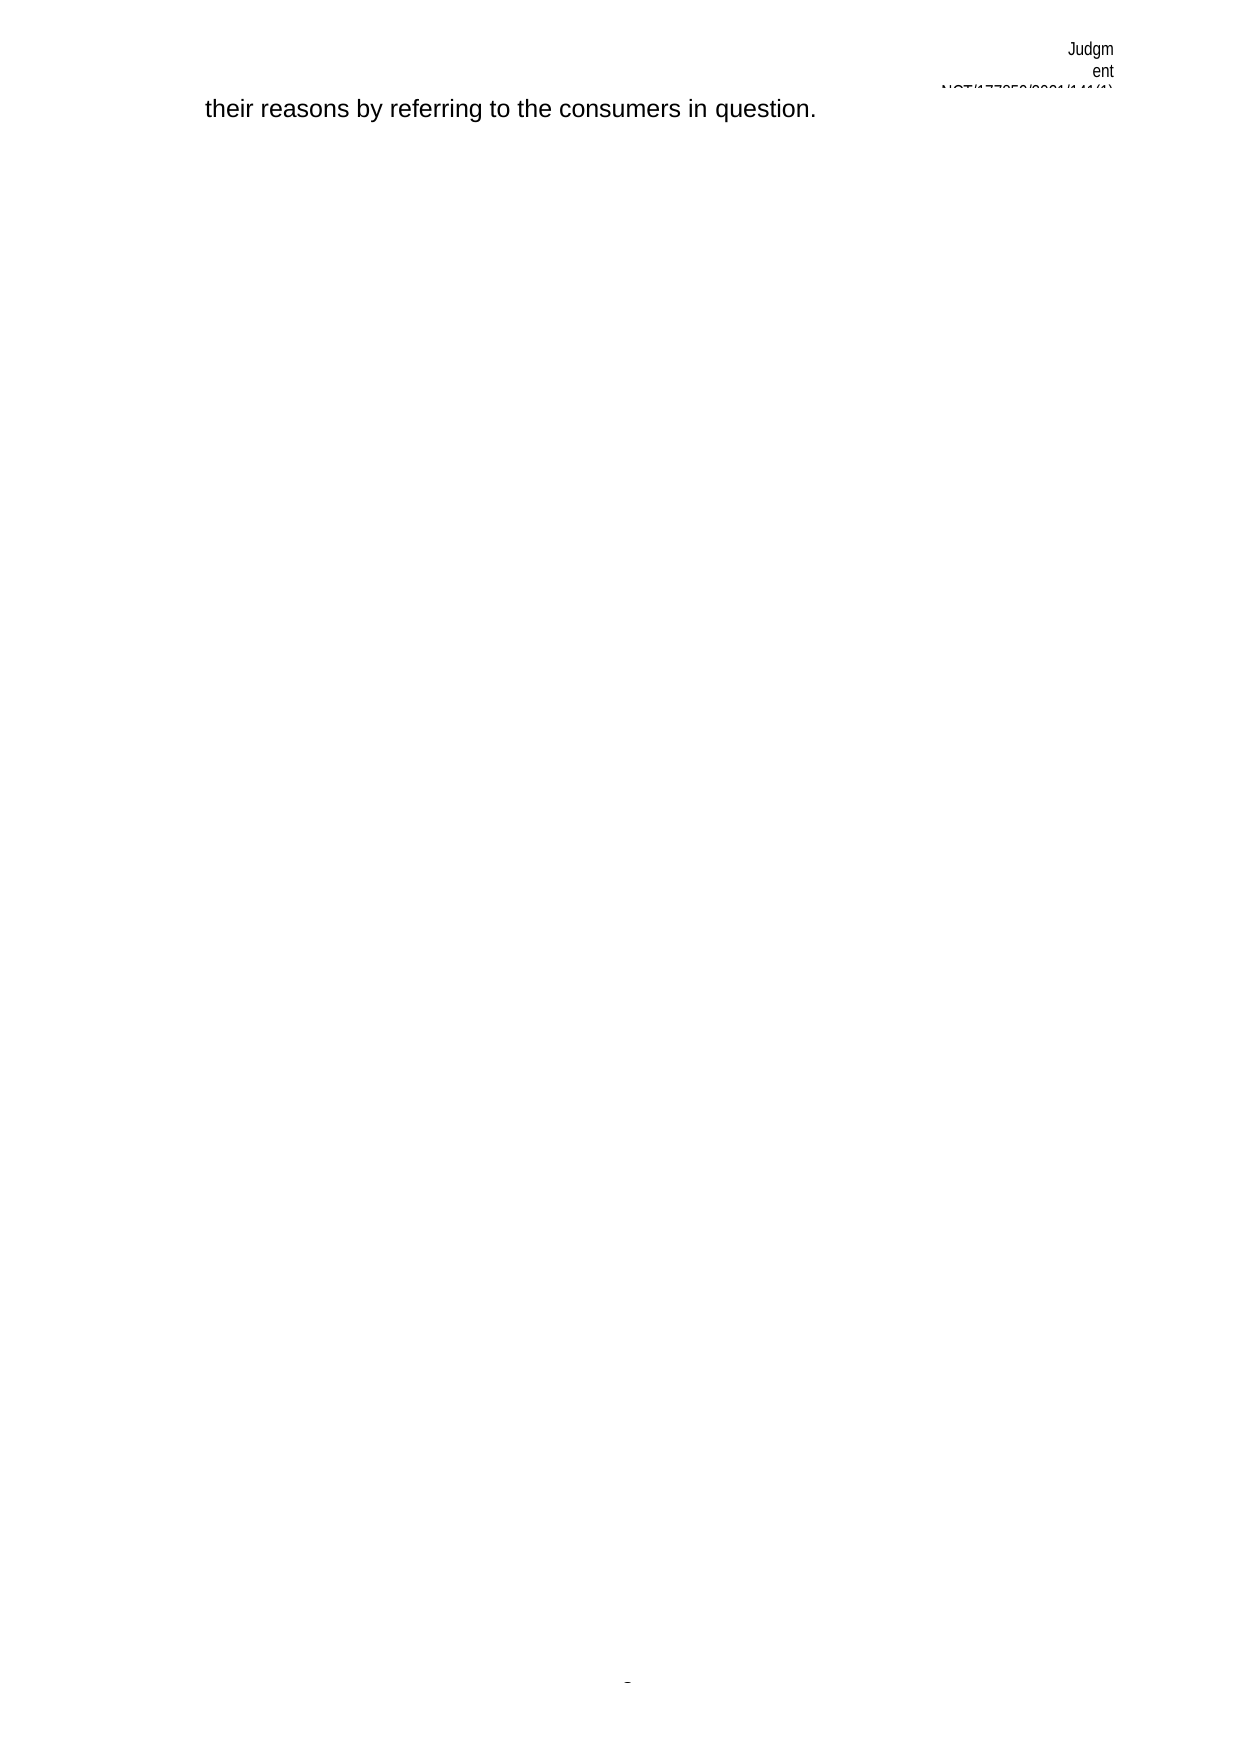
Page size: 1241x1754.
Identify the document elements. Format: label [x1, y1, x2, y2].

list [118, 94, 1122, 122]
